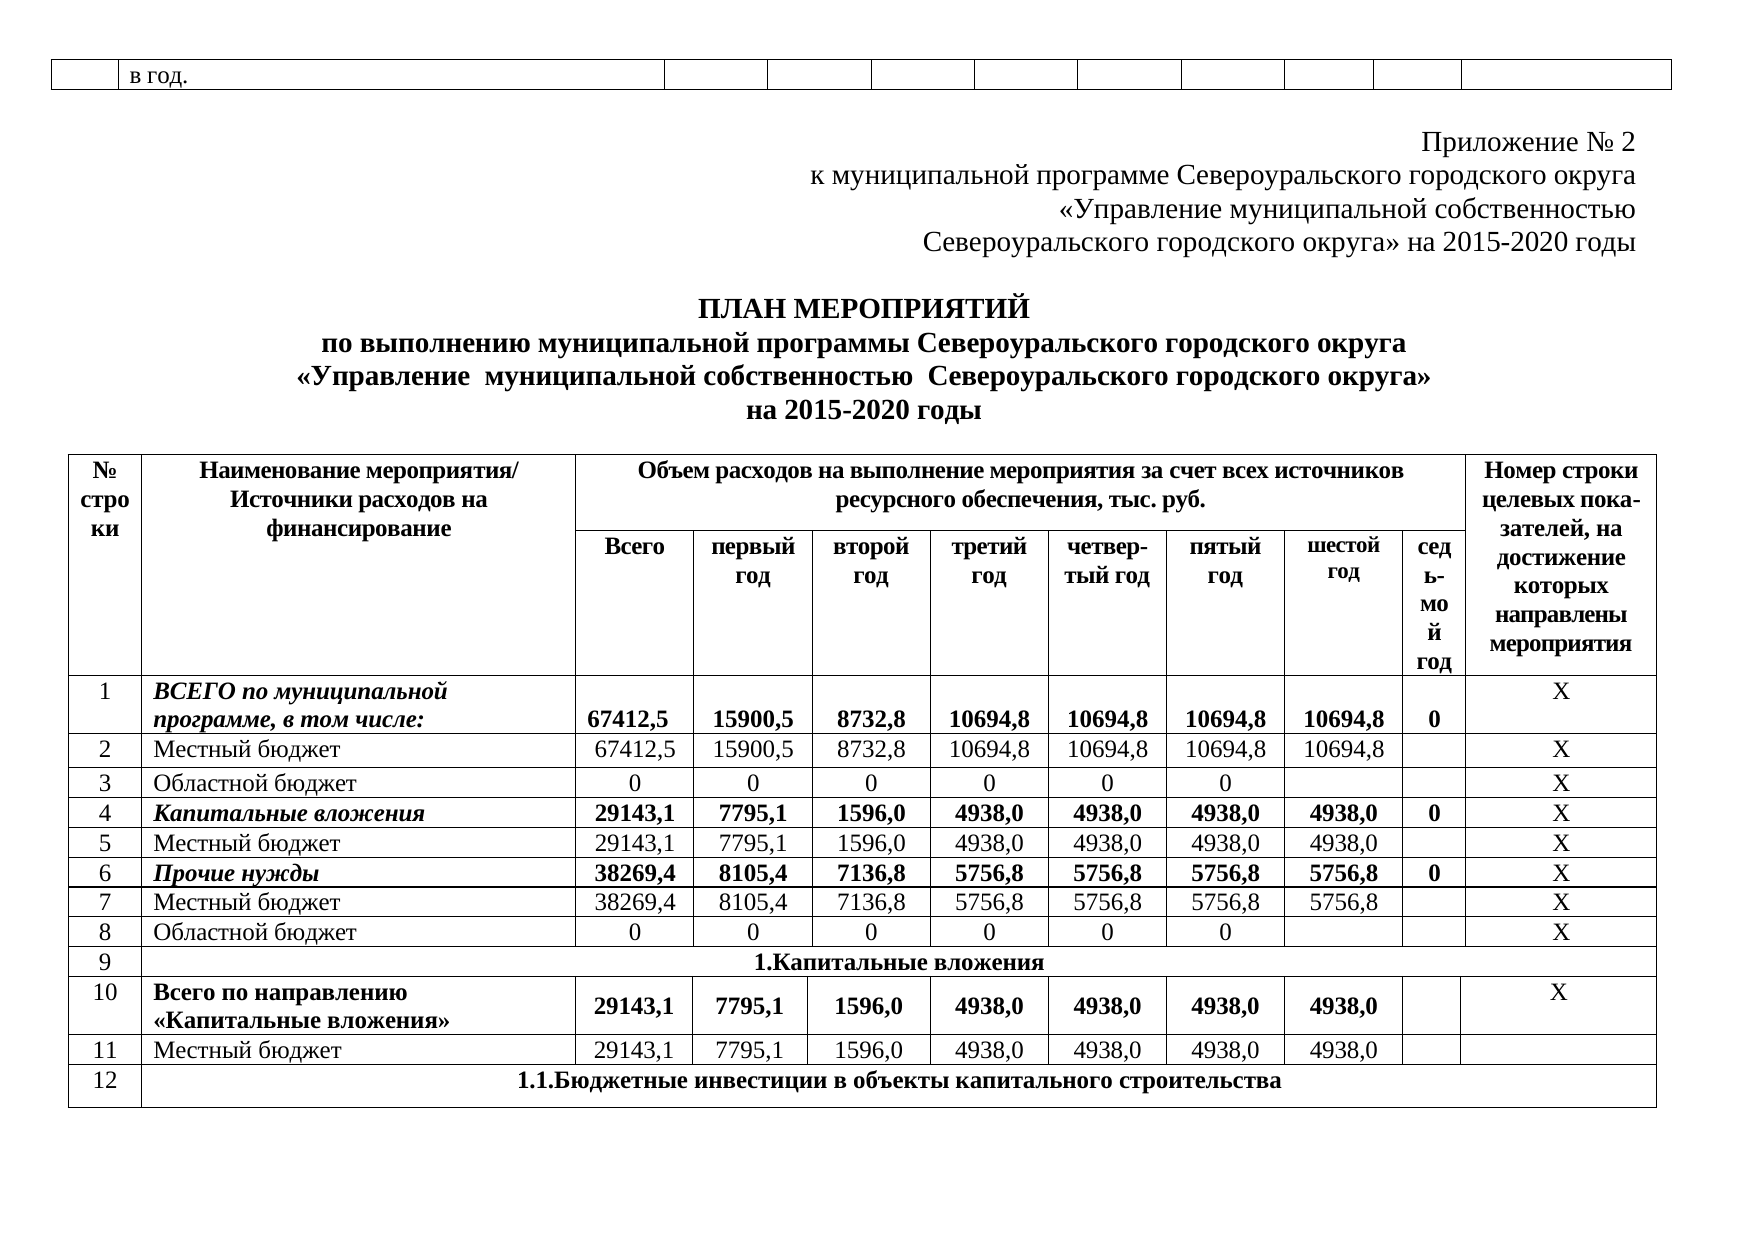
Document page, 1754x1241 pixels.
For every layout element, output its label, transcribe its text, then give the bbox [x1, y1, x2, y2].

table_cell 0 [576, 917, 693, 946]
table_cell 5756,8 [1049, 888, 1166, 916]
table_cell 0 [1403, 798, 1465, 827]
table_cell 38269,4 [576, 888, 693, 916]
table_cell [1285, 768, 1402, 797]
table_cell 9 [69, 947, 141, 976]
table_cell 0 [1167, 768, 1284, 797]
table_cell 0 [1167, 917, 1284, 946]
table_cell 7795,1 [694, 798, 812, 827]
table_cell второй год [813, 531, 930, 675]
table_cell 2 [1285, 60, 1373, 89]
table_cell Местный бюджет [142, 734, 575, 767]
table_cell Раз [665, 60, 767, 89]
table_cell 0 [1403, 676, 1465, 733]
table_cell 4938,0 [1049, 798, 1166, 827]
table_cell 6 [69, 858, 141, 886]
table_cell 4938,0 [1285, 798, 1402, 827]
table_cell 29143,1 [576, 1035, 692, 1064]
table_cell 12 [69, 1065, 141, 1107]
table_cell 7 [69, 888, 141, 916]
table_cell 0 [1403, 858, 1465, 886]
table_cell 4938,0 [931, 977, 1048, 1034]
text «Управление муниципальной собственностью Североуральского городского округа» [89, 358, 1639, 392]
table_cell четвер-тый год [1049, 531, 1166, 675]
text «Управление муниципальной собственностью [89, 191, 1636, 224]
text к муниципальной программе Североуральского городского округа [89, 157, 1636, 191]
table_cell 7795,1 [693, 1035, 807, 1064]
table_cell 2 [69, 734, 141, 767]
table_cell 8105,4 [694, 858, 812, 886]
table_cell пятый год [1167, 531, 1284, 675]
table_cell 3 [69, 768, 141, 797]
table_cell Х [1466, 768, 1656, 797]
table_cell 0 [931, 768, 1048, 797]
table_cell Х [1461, 977, 1656, 1034]
table_cell 1596,0 [813, 798, 930, 827]
table_cell 5 [69, 828, 141, 857]
table_cell Х [1466, 734, 1656, 767]
table_cell Х [1466, 917, 1656, 946]
table_cell 4938,0 [1167, 828, 1284, 857]
table_cell 4938,0 [1285, 1035, 1402, 1064]
table_cell 10694,8 [1285, 676, 1402, 733]
table_cell 1 [69, 676, 141, 733]
table_cell 4938,0 [931, 1035, 1048, 1064]
table_cell 2 [872, 60, 974, 89]
table_cell 10694,8 [1285, 734, 1402, 767]
table_cell [1403, 1035, 1460, 1064]
table_cell 1596,0 [808, 1035, 930, 1064]
table_cell 15 [52, 60, 118, 89]
table_cell Прочие нужды [142, 858, 575, 886]
table_cell 5756,8 [1285, 888, 1402, 916]
table_cell Местный бюджет [142, 828, 575, 857]
table_cell Х [1466, 798, 1656, 827]
table_cell 4938,0 [1049, 828, 1166, 857]
table_cell 38269,4 [576, 858, 693, 886]
table_cell [1403, 977, 1460, 1034]
table_cell Всего [576, 531, 693, 675]
table_cell 29143,1 [576, 828, 693, 857]
table_cell 0 [694, 768, 812, 797]
table_cell [1374, 60, 1461, 89]
text на 2015-2020 годы [89, 392, 1639, 426]
table_cell 5756,8 [1167, 858, 1284, 886]
table_cell 7795,1 [694, 828, 812, 857]
text Приложение № 2 [89, 124, 1636, 157]
table_cell ВСЕГО по муниципальной программе, в том числе: [142, 676, 575, 733]
table_cell 5756,8 [931, 888, 1048, 916]
table_cell 2 [1182, 60, 1284, 89]
table_cell шестой год [1285, 531, 1402, 675]
table_cell 8105,4 [694, 888, 812, 916]
table_cell Всего по направлению «Капитальные вложения» [142, 977, 575, 1034]
table_cell 5756,8 [1167, 888, 1284, 916]
table_cell договоры [1462, 60, 1671, 89]
table_cell 4938,0 [1285, 977, 1402, 1034]
table_cell 8732,8 [813, 676, 930, 733]
table_header № строки [69, 455, 141, 675]
table_cell Местный бюджет [142, 1035, 575, 1064]
table_cell Х [1466, 858, 1656, 886]
table_cell 67412,5 [576, 676, 693, 733]
table_cell [1461, 1035, 1656, 1064]
table_cell 1.Капитальные вложения [142, 947, 1656, 976]
table_cell [1403, 734, 1465, 767]
table_cell Х [1466, 676, 1656, 733]
table_cell [1403, 917, 1465, 946]
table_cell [119, 60, 664, 89]
table_cell 5756,8 [1049, 858, 1166, 886]
table_cell 10 [69, 977, 141, 1034]
table_cell [1403, 888, 1465, 916]
table_cell 1.1.Бюджетные инвестиции в объекты капитального строительства [142, 1065, 1656, 1107]
table_cell 4938,0 [1049, 1035, 1166, 1064]
table_cell 4938,0 [1285, 828, 1402, 857]
table_cell 1596,0 [808, 977, 930, 1034]
table_cell 10694,8 [931, 676, 1048, 733]
table_cell 4938,0 [931, 798, 1048, 827]
table_cell 8 [69, 917, 141, 946]
table_cell 10694,8 [1167, 734, 1284, 767]
table_cell 0 [813, 768, 930, 797]
table_cell [1403, 828, 1465, 857]
table_cell первый год [694, 531, 812, 675]
table_header Номер строки целевых показателей, на достижение которых направлены мероприятия [1466, 455, 1656, 675]
table_cell третий год [931, 531, 1048, 675]
table_cell 5756,8 [931, 858, 1048, 886]
table_cell 4938,0 [1167, 798, 1284, 827]
table_cell 7136,8 [813, 858, 930, 886]
table_cell Областной бюджет [142, 917, 575, 946]
text по выполнению муниципальной программы Североуральского городского округа [89, 325, 1639, 358]
table_cell 1596,0 [813, 828, 930, 857]
table_cell Х [1466, 828, 1656, 857]
text ПЛАН МЕРОПРИЯТИЙ [89, 291, 1639, 325]
table_cell 10694,8 [1049, 734, 1166, 767]
table_cell 8732,8 [813, 734, 930, 767]
table_cell 4 [69, 798, 141, 827]
table_cell 0 [1049, 768, 1166, 797]
table_cell 7795,1 [693, 977, 807, 1034]
table_cell 0 [931, 917, 1048, 946]
table_header Объем расходов на выполнение мероприятия за счет всех источников ресурсного обеспечения, тыс. руб. [576, 455, 1465, 530]
table_cell Х [1466, 888, 1656, 916]
table_cell 10694,8 [931, 734, 1048, 767]
table_cell 67412,5 [576, 734, 693, 767]
text Североуральского городского округа» на 2015-2020 годы [89, 224, 1636, 258]
table_cell Местный бюджет [142, 888, 575, 916]
table_cell 0 [576, 768, 693, 797]
table_cell Областной бюджет [142, 768, 575, 797]
table_cell 5756,8 [1285, 858, 1402, 886]
table_cell 29143,1 [576, 798, 693, 827]
table_cell 10694,8 [1167, 676, 1284, 733]
table_cell 10694,8 [1049, 676, 1166, 733]
table_cell 0 [1049, 917, 1166, 946]
table_cell 2 [1078, 60, 1181, 89]
table_cell 15900,5 [694, 676, 812, 733]
table_cell 4938,0 [1167, 1035, 1284, 1064]
table_cell 4938,0 [1167, 977, 1284, 1034]
table_cell 4938,0 [1049, 977, 1166, 1034]
table_cell 4938,0 [931, 828, 1048, 857]
table_cell 15900,5 [694, 734, 812, 767]
table_cell [1285, 917, 1402, 946]
table_cell 2 [768, 60, 871, 89]
table_cell седь-мой год [1403, 531, 1465, 675]
table_cell 7136,8 [813, 888, 930, 916]
table_header Наименование мероприятия/ Источники расходов на финансирование [142, 455, 575, 675]
table_cell 0 [813, 917, 930, 946]
table_cell 29143,1 [576, 977, 692, 1034]
table_cell Капитальные вложения [142, 798, 575, 827]
table_cell 11 [69, 1035, 141, 1064]
table_cell 2 [975, 60, 1077, 89]
table_cell [1403, 768, 1465, 797]
table_cell 0 [694, 917, 812, 946]
